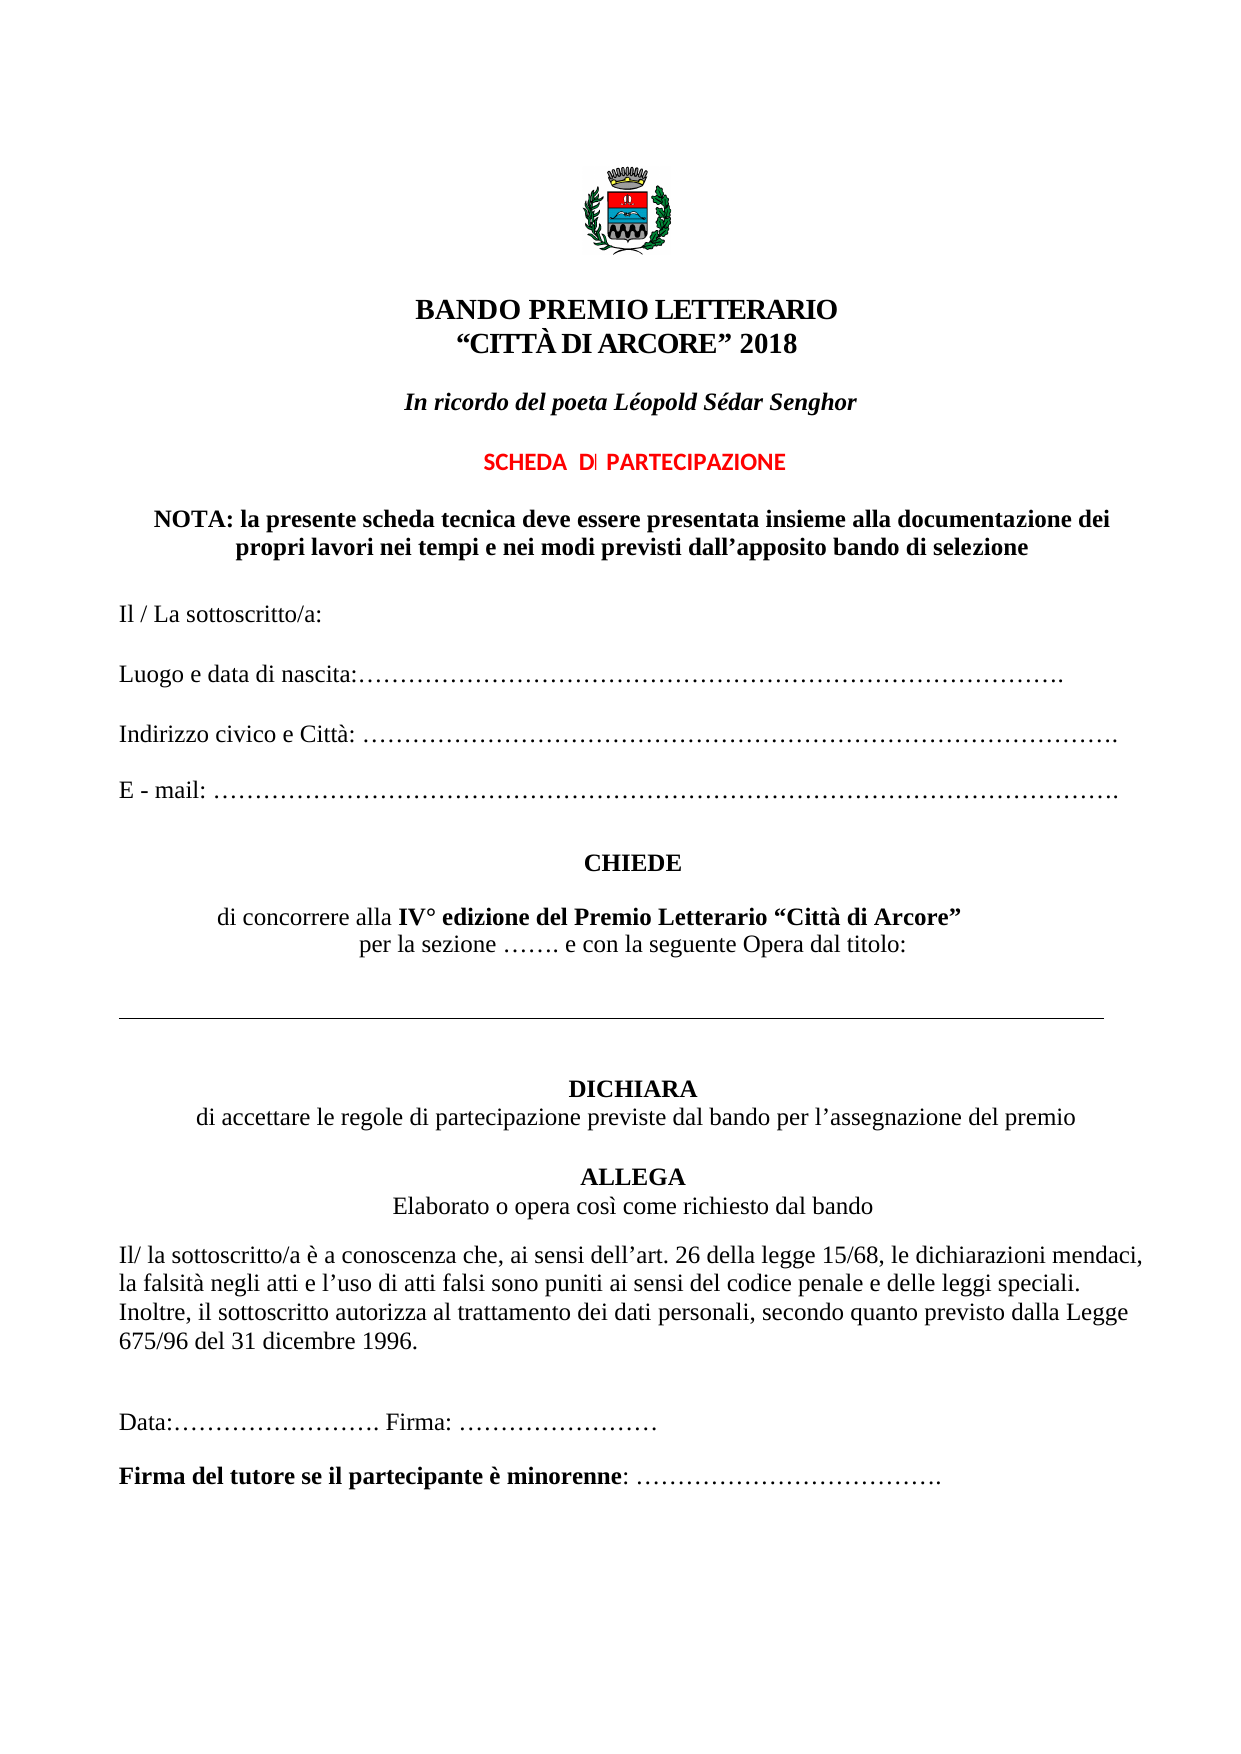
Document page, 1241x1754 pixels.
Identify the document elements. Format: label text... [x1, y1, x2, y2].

text E - mail: ………………………………………………………………………………………………. [119, 776, 1155, 803]
text In ricordo del poeta Léopold Sédar Senghor [106, 387, 1155, 416]
text Elaborato o opera così come richiesto dal bando [388, 1191, 878, 1220]
text DICHIARA [567, 1074, 698, 1103]
text Indirizzo civico e Città: ………………………………………………………………………………. [119, 719, 1155, 747]
text per la sezione ……. e con la seguente Opera dal titolo: [250, 930, 1015, 957]
text Firma del tutore se il partecipante è minorenne: ………………………………. [119, 1462, 1155, 1489]
text Luogo e data di nascita:…………………………………………………………………………. [119, 659, 1155, 686]
text NOTA: la presente scheda tecnica deve essere presentata insieme alla documentazione dei propri lavori nei tempi e nei modi previsti dall’apposito bando di selezione [152, 504, 1111, 561]
picture [582, 166, 672, 255]
text Il/ la sottoscritto/a è a conoscenza che, ai sensi dell’art. 26 della legge 15/68, le dichiarazioni mendaci, la falsità negli atti e l’uso di atti falsi sono puniti ai sensi del codice penale e delle leggi speciali. Inoltre, il sottoscritto autorizza al trattamento dei dati personali, secondo quanto previsto dalla Legge [119, 1240, 1148, 1326]
text Il / La sottoscritto/a: [119, 599, 1155, 628]
text 675/96 del 31 dicembre 1996. [119, 1326, 1155, 1355]
text di concorrere alla IV° edizione del Premio Letterario “Città di Arcore” [106, 902, 961, 930]
text SCHEDA DI PARTECIPAZIONE [483, 446, 786, 476]
text ALLEGA [578, 1162, 687, 1191]
text CHIEDE [583, 848, 683, 876]
text Data:……………………. Firma: …………………… [119, 1408, 1155, 1435]
text BANDO PREMIO LETTERARIO “CITTÀ DI ARCORE” 2018 [399, 292, 854, 359]
text di accettare le regole di partecipazione previste dal bando per l’assegnazione del premio [192, 1103, 1080, 1130]
